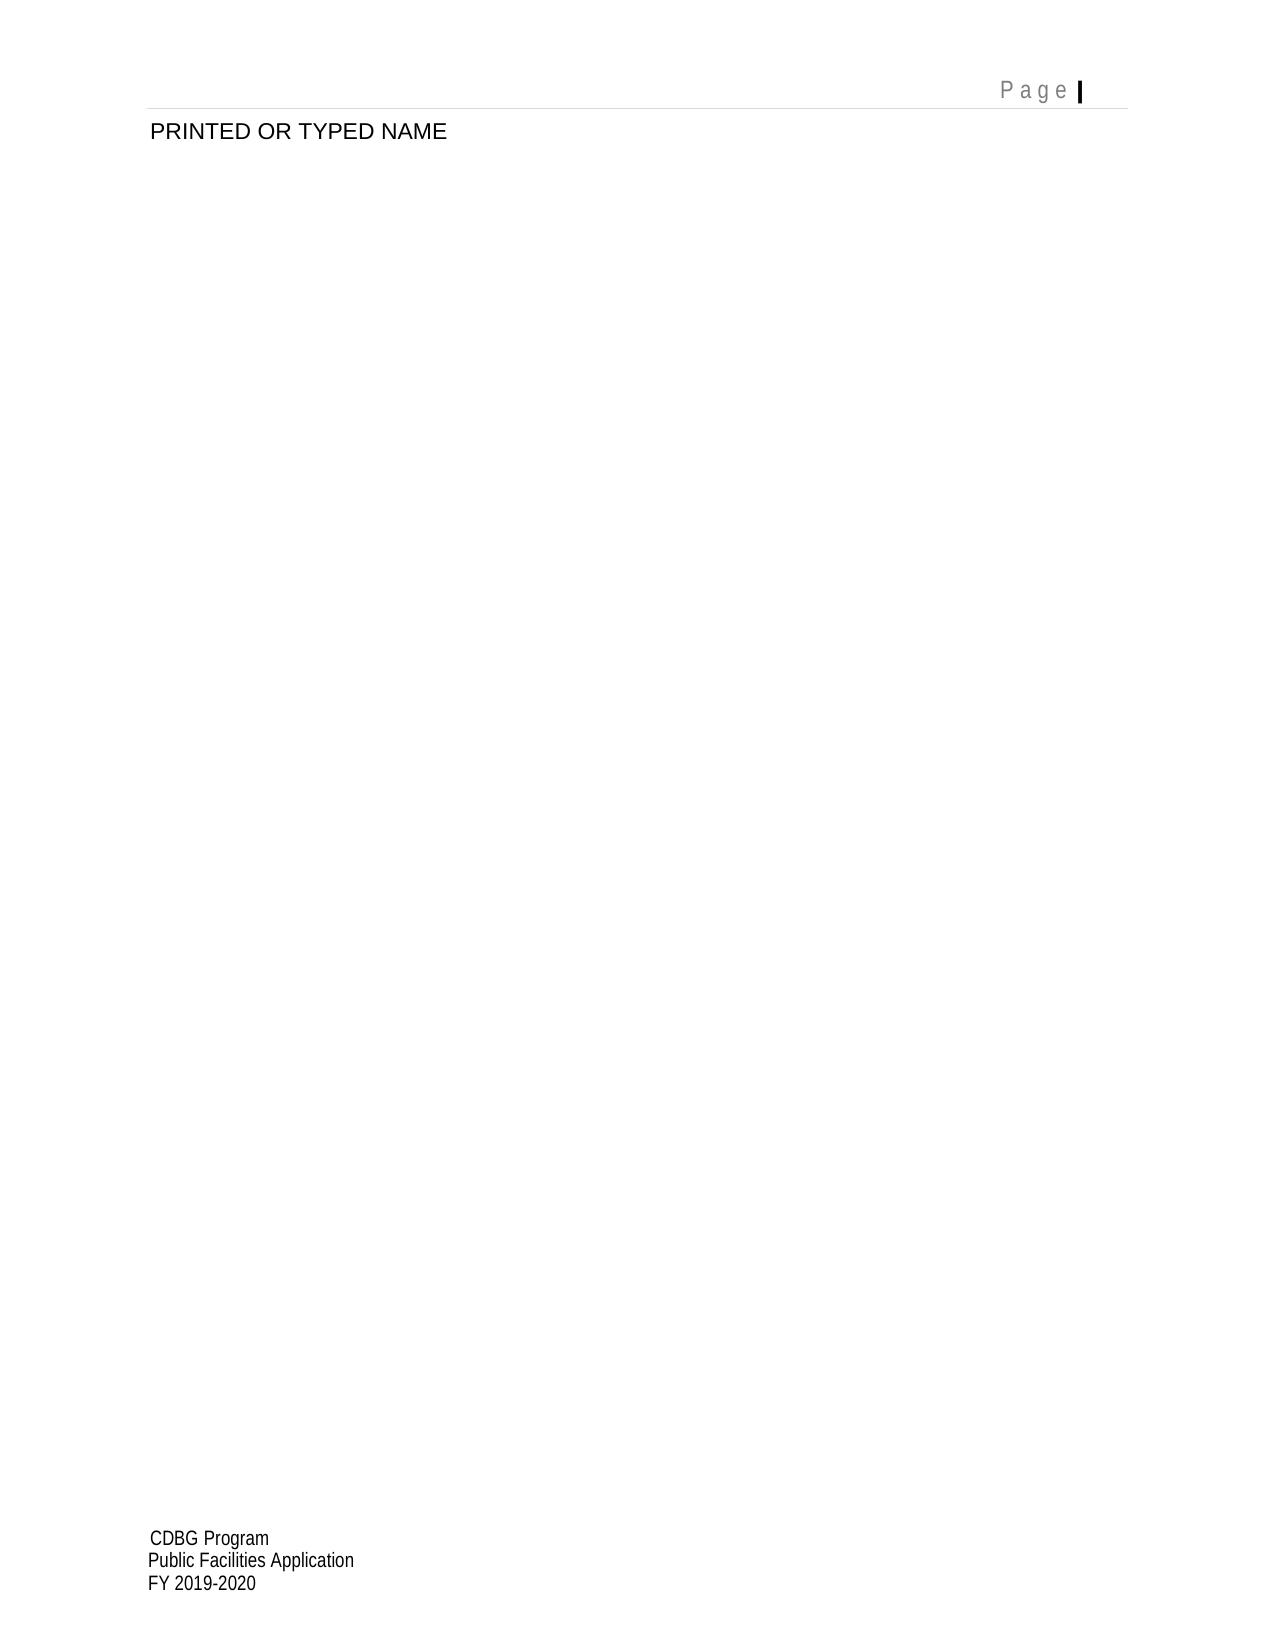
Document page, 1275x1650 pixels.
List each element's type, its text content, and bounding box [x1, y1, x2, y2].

text PRINTED OR TYPED NAME [150, 118, 1148, 144]
